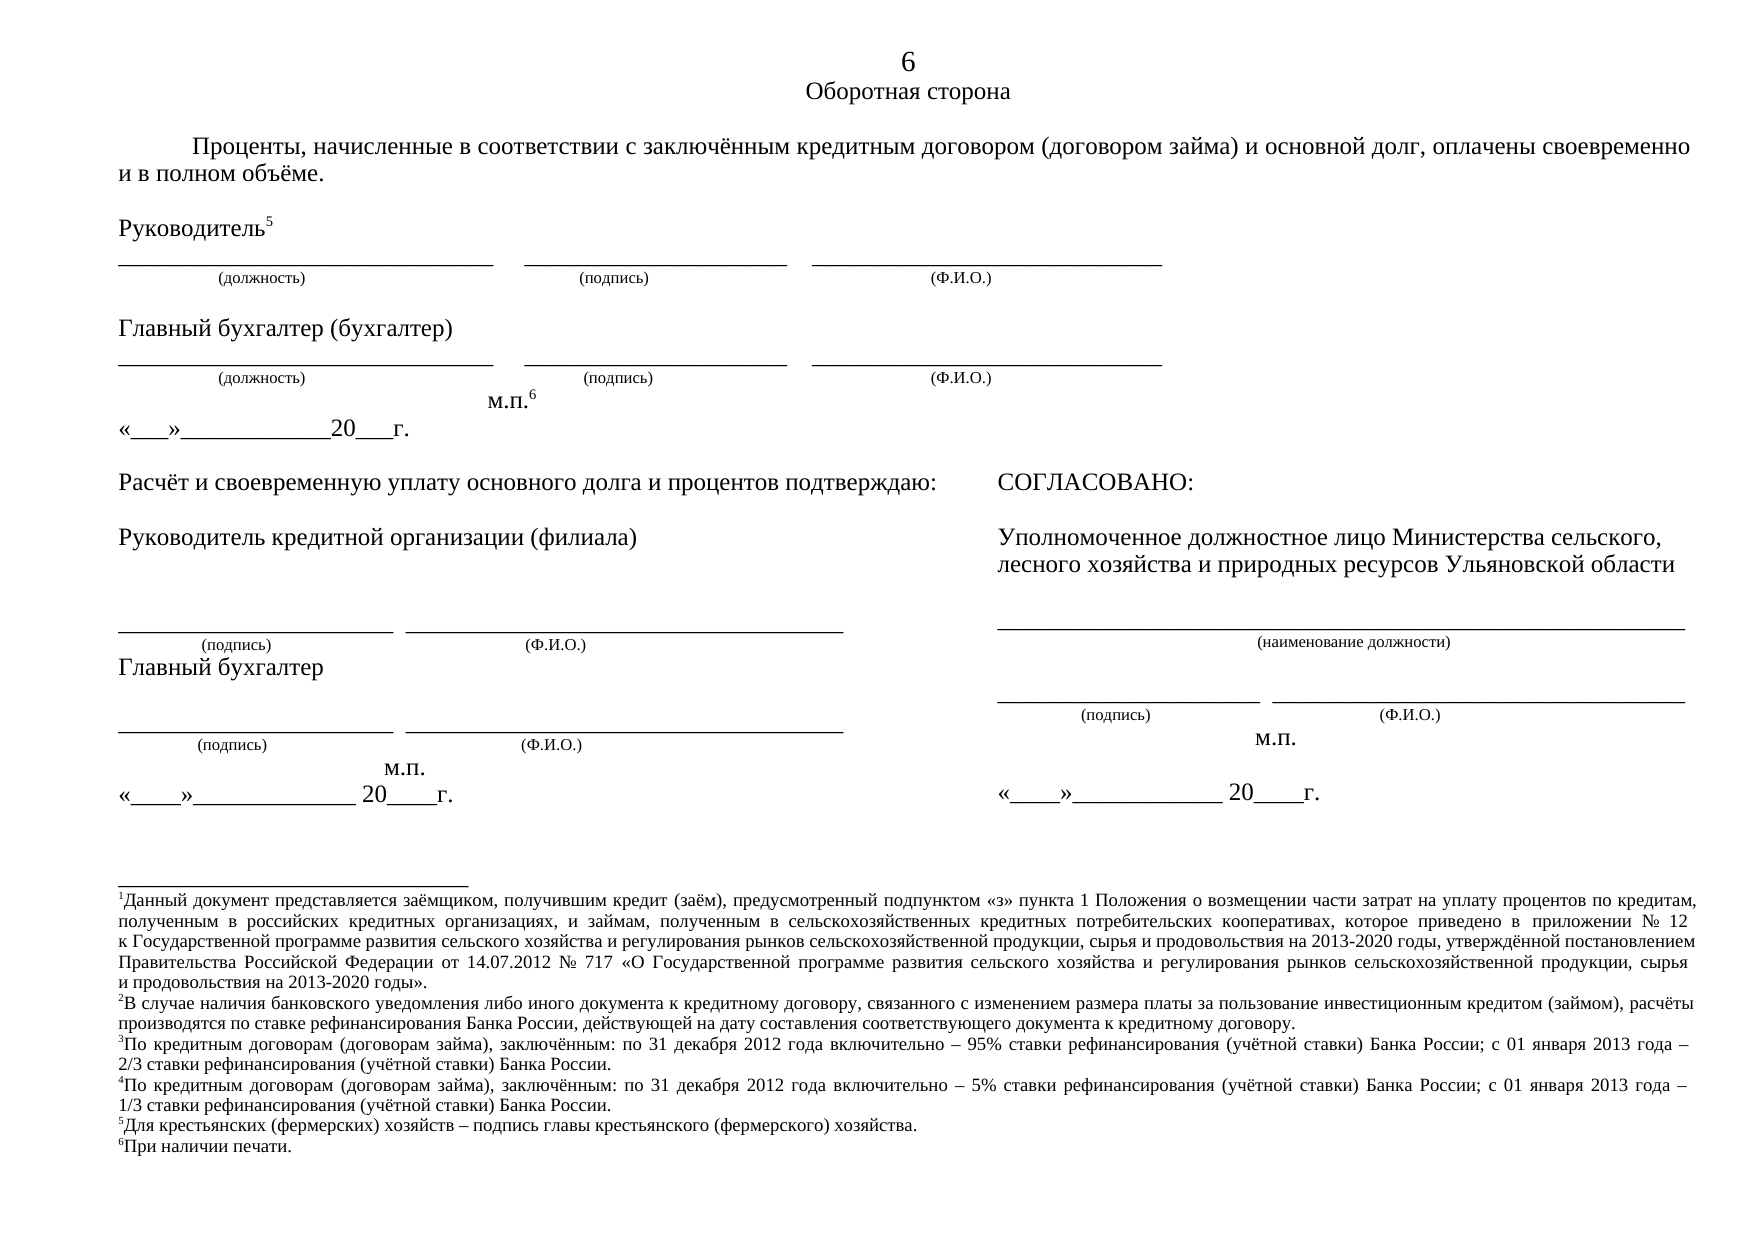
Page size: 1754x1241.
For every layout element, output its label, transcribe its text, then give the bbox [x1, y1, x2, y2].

text ______________________________ _____________________ ____________________________ [118, 342, 1698, 369]
text 1Данный документ представляется заёмщиком, получившим кредит (заём), предусмотренный подпунктом «з» пункта 1 Положения о возмещении части затрат на уплату процентов по кредитам, полученным в российских кредитных организациях, и займам, полученным в сельскохозяйственных кредитных потребительских кооперативах, которое приведено в приложении № 12 к Государственной программе развития сельского хозяйства и регулирования рынков сельскохозяйственной продукции, сырья и продовольствия на 2013-2020 годы, утверждённой постановлением Правительства Российской Федерации от 14.07.2012 № 717 «О Государственной программе развития сельского хозяйства и регулирования рынков сельскохозяйственной продукции, сырья и продовольствия на 2013-2020 годы». [118, 890, 1698, 993]
text Оборотная сторона [118, 78, 1698, 105]
text Главный бухгалтер (бухгалтер) [118, 314, 1698, 342]
text 6При наличии печати. [118, 1136, 1698, 1156]
table_header СОГЛАСОВАНО: [975, 469, 1713, 524]
table_cell Уполномоченное должностное лицо Министерства сельского, лесного хозяйства и природных ресурсов Ульяновской области _______________________________________________________ (наименование должности) _____________________ _________________________________ (подпись) (Ф.И.О.) м.п. «____»____________ 20____г. [975, 524, 1713, 808]
table_header Расчёт и своевременную уплату основного долга и процентов подтверждаю: [107, 469, 974, 524]
text 3По кредитным договорам (договорам займа), заключённым: по 31 декабря 2012 года включительно – 95% ставки рефинансирования (учётной ставки) Банка России; с 01 января 2013 года – 2/3 ставки рефинансирования (учётной ставки) Банка России. [118, 1034, 1698, 1075]
text Руководитель5 [118, 214, 1698, 242]
text ____________________________ [118, 863, 1698, 890]
text 5Для крестьянских (фермерских) хозяйств – подпись главы крестьянского (фермерского) хозяйства. [118, 1116, 1698, 1136]
text (должность) (подпись) (Ф.И.О.) [118, 369, 1698, 387]
table_cell Руководитель кредитной организации (филиала) ______________________ ___________________________________ (подпись) (Ф.И.О.) Главный бухгалтер ______________________ ___________________________________ (подпись) (Ф.И.О.) м.п. «____»_____________ 20____г. [107, 524, 974, 808]
text 4По кредитным договорам (договорам займа), заключённым: по 31 декабря 2012 года включительно – 5% ставки рефинансирования (учётной ставки) Банка России; с 01 января 2013 года – 1/3 ставки рефинансирования (учётной ставки) Банка России. [118, 1075, 1698, 1116]
text 2В случае наличия банковского уведомления либо иного документа к кредитному договору, связанного с изменением размера платы за пользование инвестиционным кредитом (займом), расчёты производятся по ставке рефинансирования Банка России, действующей на дату составления соответствующего документа к кредитному договору. [118, 993, 1698, 1034]
text Проценты, начисленные в соответствии с заключённым кредитным договором (договором займа) и основной долг, оплачены своевременно и в полном объёме. [118, 132, 1698, 187]
text м.п.6 [118, 387, 1698, 414]
text «___»____________20___г. [118, 414, 1698, 442]
text (должность) (подпись) (Ф.И.О.) [118, 269, 1698, 287]
text ______________________________ _____________________ ____________________________ [118, 242, 1698, 269]
